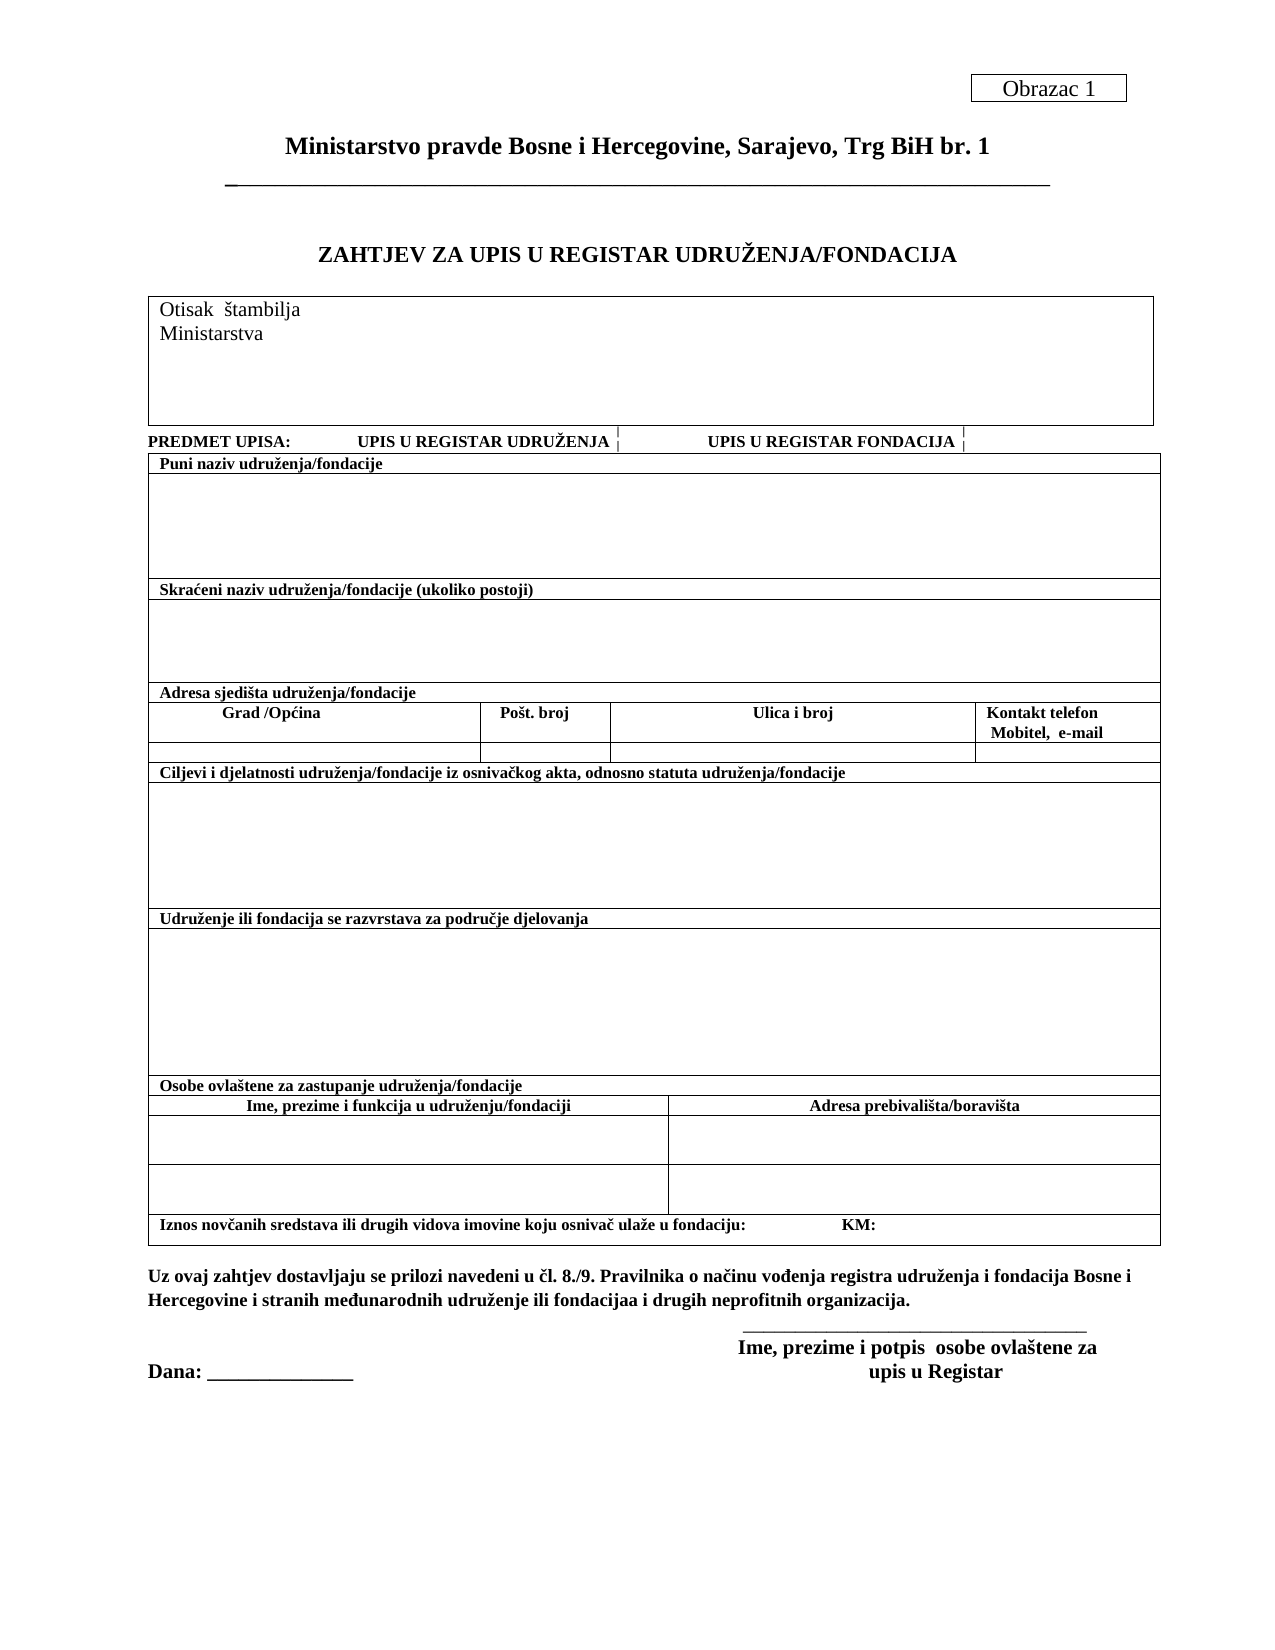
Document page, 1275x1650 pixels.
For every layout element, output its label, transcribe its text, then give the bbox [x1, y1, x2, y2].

table_header Otisak štambilja Ministarstva [149, 297, 366, 425]
table_cell Osobe ovlaštene za zastupanje udruženja/fondacije [149, 1076, 1160, 1095]
table_cell [976, 743, 1160, 762]
table_cell [611, 743, 975, 762]
table_cell [669, 1165, 1160, 1213]
text PREDMET UPISA: UPIS U REGISTAR UDRUŽENJA  UPIS U REGISTAR FONDACIJA  [148, 426, 1127, 453]
table_cell [669, 1116, 1160, 1164]
table_cell [149, 1165, 668, 1213]
table_cell [149, 474, 1160, 578]
table_cell [149, 1116, 668, 1164]
table_cell Iznos novčanih sredstava ili drugih vidova imovine koju osnivač ulaže u fondaciju: KM: [149, 1215, 1160, 1245]
text Ime, prezime i potpis osobe ovlaštene za [148, 1335, 1157, 1359]
table_cell [149, 783, 1160, 907]
table_cell [481, 743, 610, 762]
text _________________________________ [148, 1311, 1157, 1335]
text Ministarstvo pravde Bosne i Hercegovine, Sarajevo, Trg BiH br. 1 [148, 131, 1127, 160]
table_cell Ulica i broj [611, 703, 975, 742]
table_cell Skraćeni naziv udruženja/fondacije (ukoliko postoji) [149, 579, 1160, 598]
table_cell Ciljevi i djelatnosti udruženja/fondacije iz osnivačkog akta, odnosno statuta udruženja/fondacije [149, 763, 1160, 782]
table_cell [149, 600, 1160, 682]
table_cell Kontakt telefon Mobitel, e-mail [976, 703, 1160, 742]
table_header Puni naziv udruženja/fondacije [149, 454, 1160, 473]
table_cell Adresa prebivališta/boravišta [669, 1096, 1160, 1115]
text Uz ovaj zahtjev dostavljaju se prilozi navedeni u čl. 8./9. Pravilnika o načinu vođenja registra udruženja i fondacija Bosne i Hercegovine i stranih međunarodnih udruženje ili fondacijaa i drugih neprofitnih organizacija. [148, 1265, 1157, 1311]
table_header [366, 297, 1153, 425]
table_header Obrazac 1 [972, 75, 1126, 101]
table_cell Ime, prezime i funkcija u udruženju/fondaciji [149, 1096, 668, 1115]
table_cell Grad /Općina [149, 703, 480, 742]
table_cell [149, 929, 1160, 1075]
table_cell Udruženje ili fondacija se razvrstava za područje djelovanja [149, 909, 1160, 928]
table_cell Adresa sjedišta udruženja/fondacije [149, 683, 1160, 702]
table_cell Pošt. broj [481, 703, 610, 742]
text ZAHTJEV ZA UPIS U REGISTAR UDRUŽENJA/FONDACIJA [148, 241, 1127, 268]
text Dana: ______________ upis u Registar [148, 1359, 1157, 1383]
text __________________________________________________________________ [148, 160, 1127, 188]
table_cell [149, 743, 480, 762]
